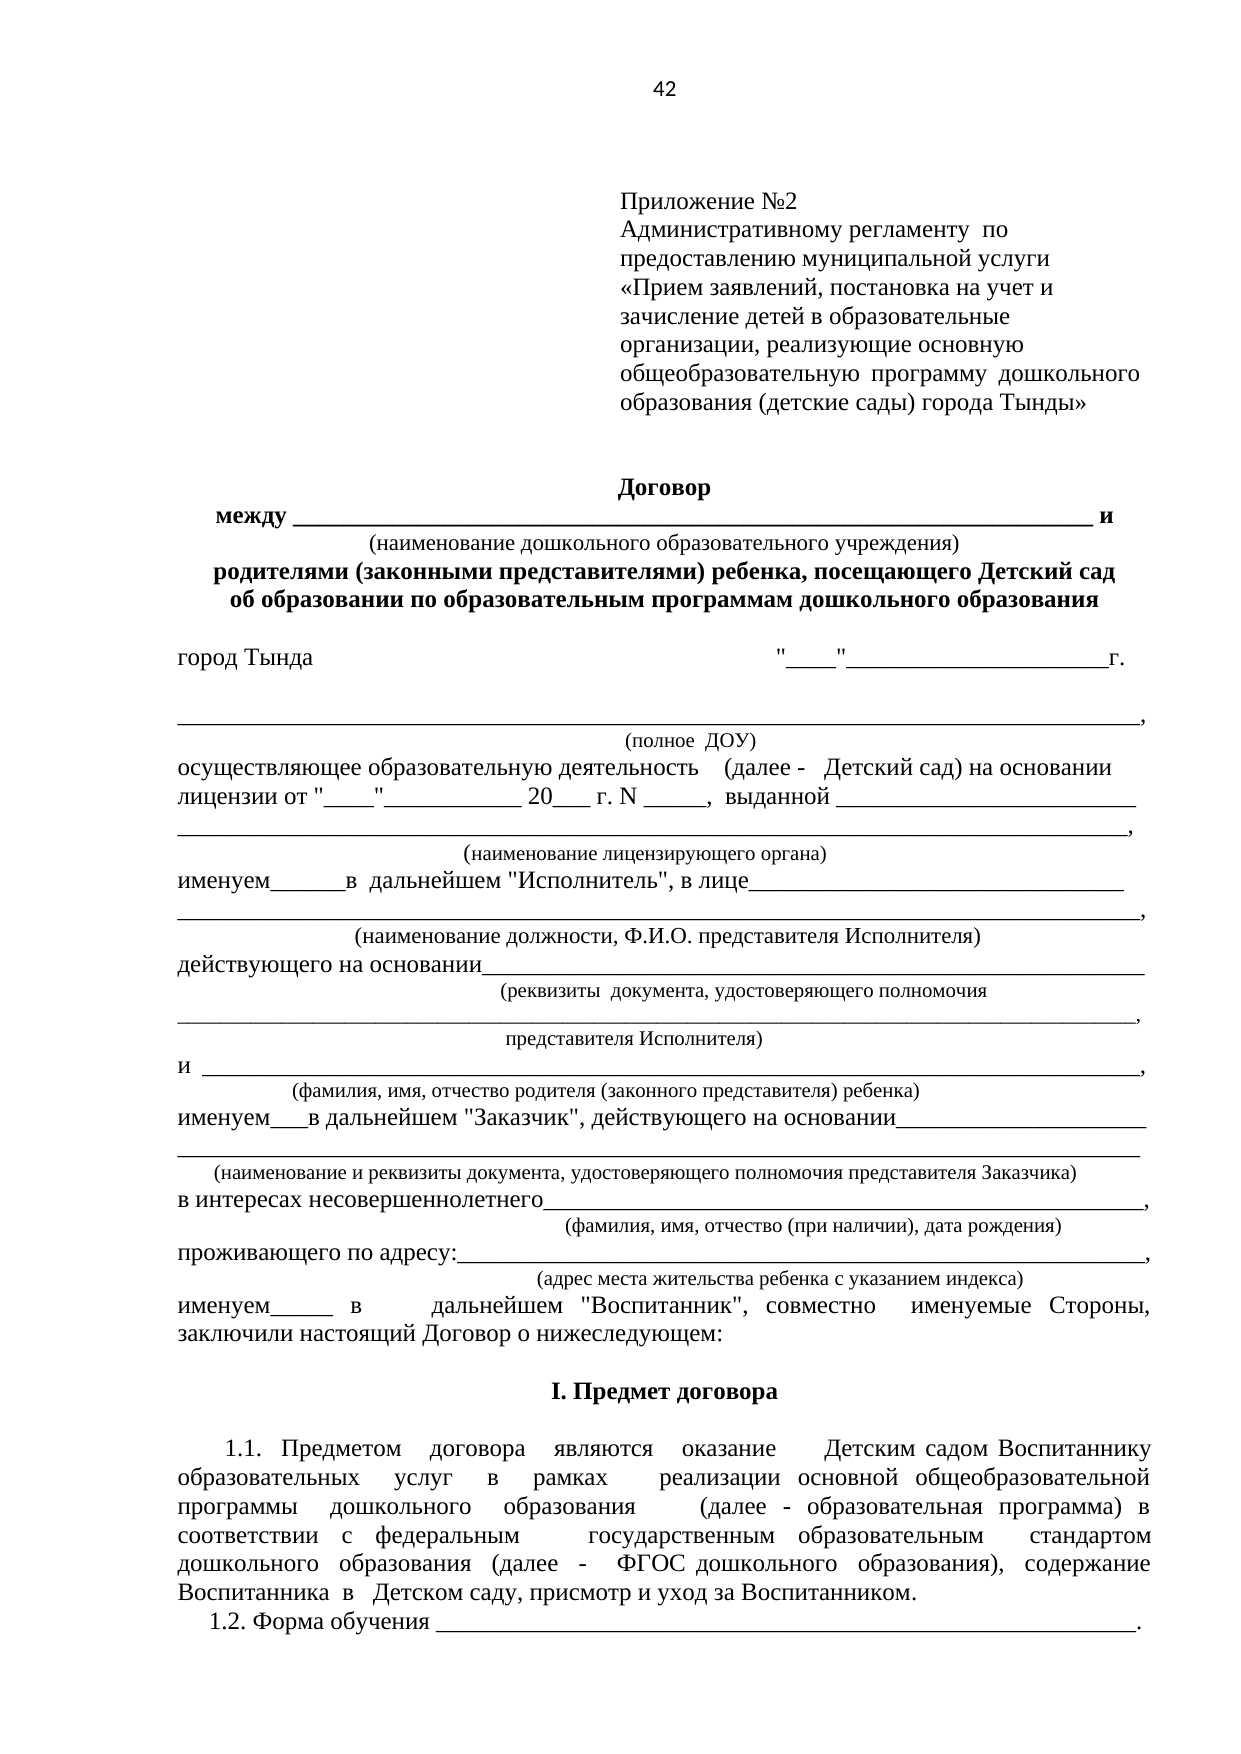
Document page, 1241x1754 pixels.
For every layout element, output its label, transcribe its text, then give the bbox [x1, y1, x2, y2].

text Приложение №2 [177, 186, 1152, 214]
text _____________________________________________________________________________, [177, 699, 1152, 728]
text 1.1. Предметом договора являются оказание Детским садом Воспитаннику образовательных услуг в рамках реализации основной общеобразовательной программы дошкольного образования (далее - образовательная программа) в соответствии с федеральным государственным образовательным стандартом дошкольного образования (далее - ФГОС дошкольного образования), содержание Воспитанника в Детском саду, присмотр и уход за Воспитанником. [177, 1433, 1152, 1606]
text (полное ДОУ) [177, 728, 1152, 752]
text проживающего по адресу:_______________________________________________________, [177, 1237, 1152, 1266]
text осуществляющее образовательную деятельность (далее - Детский сад) на основании лицензии от "____"___________ 20___ г. N _____, выданной ________________________ [177, 752, 1152, 810]
text именуем_____ в дальнейшем "Воспитанник", совместно именуемые Стороны, заключили настоящий Договор о нижеследующем: [177, 1290, 1152, 1347]
text Административному регламенту по предоставлению муниципальной услуги [177, 214, 1152, 272]
text 1.2. Форма обучения ________________________________________________________. [177, 1606, 1152, 1635]
text город Тында "____"_____________________г. [177, 642, 1152, 671]
text Договор между ________________________________________________________________ и [177, 472, 1152, 529]
text (фамилия, имя, отчество (при наличии), дата рождения) [177, 1213, 1152, 1237]
text ____________________________________________________________________________, [177, 810, 1152, 838]
text (реквизиты документа, удостоверяющего полномочия [177, 977, 1152, 1002]
text (фамилия, имя, отчество родителя (законного представителя) ребенка) [177, 1078, 1152, 1102]
text I. Предмет договора [177, 1376, 1152, 1405]
text (наименование должности, Ф.И.О. представителя Исполнителя) [177, 922, 1152, 949]
text _____________________________________________________________________________ [177, 1131, 1152, 1160]
text «Прием заявлений, постановка на учет и зачисление детей в образовательные организации, реализующие основную общеобразовательную программу дошкольного образования (детские сады) города Тынды» [177, 272, 1152, 416]
text (адрес места жительства ребенка с указанием индекса) [177, 1266, 1152, 1290]
text действующего на основании_____________________________________________________ [177, 949, 1152, 977]
text (наименование и реквизиты документа, удостоверяющего полномочия представителя Заказчика) [177, 1160, 1152, 1184]
text и ___________________________________________________________________________, [177, 1050, 1152, 1078]
text об образовании по образовательным программам дошкольного образования [177, 584, 1152, 613]
text представителя Исполнителя) [177, 1026, 1152, 1050]
text (наименование лицензирующего органа) [177, 838, 1152, 865]
text именуем___в дальнейшем "Заказчик", действующего на основании____________________ [177, 1102, 1152, 1131]
text именуем______в дальнейшем "Исполнитель", в лице______________________________ [177, 865, 1152, 894]
text в интересах несовершеннолетнего________________________________________________, [177, 1184, 1152, 1213]
text ____________________________________________________________________________________________, [177, 1002, 1152, 1026]
text родителями (законными представителями) ребенка, посещающего Детский сад [177, 556, 1152, 584]
text (наименование дошкольного образовательного учреждения) [177, 529, 1152, 556]
text _____________________________________________________________________________, [177, 894, 1152, 922]
